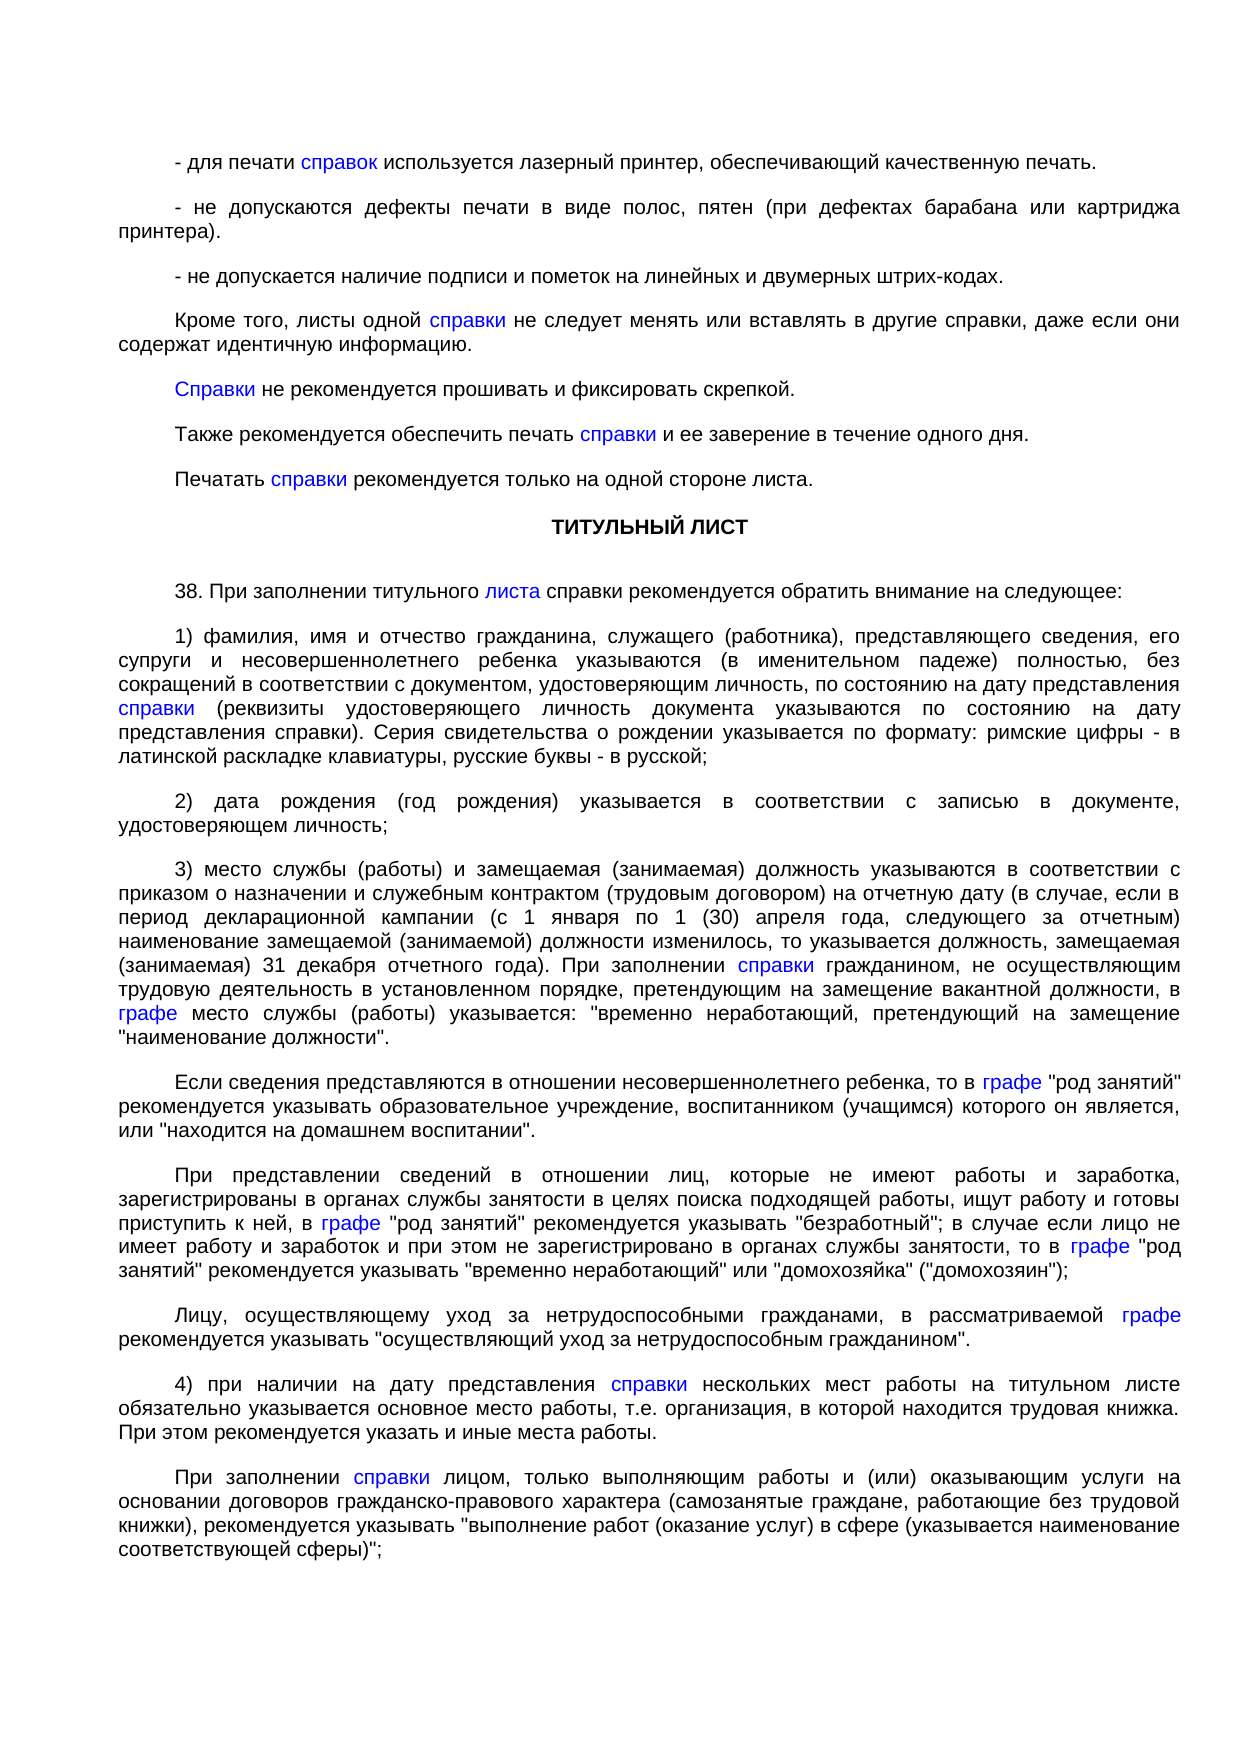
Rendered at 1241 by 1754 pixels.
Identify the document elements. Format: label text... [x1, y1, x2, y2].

text - не допускаются дефекты печати в виде полос, пятен (при дефектах барабана или картриджа принтера). [118, 195, 1181, 243]
text - не допускается наличие подписи и пометок на линейных и двумерных штрих-кодах. [118, 263, 1181, 287]
text При представлении сведений в отношении лиц, которые не имеют работы и заработка, зарегистрированы в органах службы занятости в целях поиска подходящей работы, ищут работу и готовы приступить к ней, в графе "род занятий" рекомендуется указывать "безработный"; в случае если лицо не имеет работу и заработок и при этом не зарегистрировано в органах службы занятости, то в графе "род занятий" рекомендуется указывать "временно неработающий" или "домохозяйка" ("домохозяин"); [118, 1162, 1181, 1282]
text 1) фамилия, имя и отчество гражданина, служащего (работника), представляющего сведения, его супруги и несовершеннолетнего ребенка указываются (в именительном падеже) полностью, без сокращений в соответствии с документом, удостоверяющим личность, по состоянию на дату представления справки (реквизиты удостоверяющего личность документа указываются по состоянию на дату представления справки). Серия свидетельства о рождении указывается по формату: римские цифры - в латинской раскладке клавиатуры, русские буквы - в русской; [118, 624, 1181, 768]
text 3) место службы (работы) и замещаемая (занимаемая) должность указываются в соответствии с приказом о назначении и служебным контрактом (трудовым договором) на отчетную дату (в случае, если в период декларационной кампании (с 1 января по 1 (30) апреля года, следующего за отчетным) наименование замещаемой (занимаемой) должности изменилось, то указывается должность, замещаемая (занимаемая) 31 декабря отчетного года). При заполнении справки гражданином, не осуществляющим трудовую деятельность в установленном порядке, претендующим на замещение вакантной должности, в графе место службы (работы) указывается: "временно неработающий, претендующий на замещение "наименование должности". [118, 857, 1181, 1049]
text При заполнении справки лицом, только выполняющим работы и (или) оказывающим услуги на основании договоров гражданско-правового характера (самозанятые граждане, работающие без трудовой книжки), рекомендуется указывать "выполнение работ (оказание услуг) в сфере (указывается наименование соответствующей сферы)"; [118, 1464, 1181, 1560]
text 2) дата рождения (год рождения) указывается в соответствии с записью в документе, удостоверяющем личность; [118, 788, 1181, 836]
text Если сведения представляются в отношении несовершеннолетнего ребенка, то в графе "род занятий" рекомендуется указывать образовательное учреждение, воспитанником (учащимся) которого он является, или "находится на домашнем воспитании". [118, 1070, 1181, 1142]
text 4) при наличии на дату представления справки нескольких мест работы на титульном листе обязательно указывается основное место работы, т.е. организация, в которой находится трудовая книжка. При этом рекомендуется указать и иные места работы. [118, 1372, 1181, 1444]
text Печатать справки рекомендуется только на одной стороне листа. [118, 467, 1181, 491]
text Лицу, осуществляющему уход за нетрудоспособными гражданами, в рассматриваемой графе рекомендуется указывать "осуществляющий уход за нетрудоспособным гражданином". [118, 1303, 1181, 1351]
text - для печати справок используется лазерный принтер, обеспечивающий качественную печать. [118, 150, 1181, 174]
text ТИТУЛЬНЫЙ ЛИСТ [118, 514, 1181, 538]
text Справки не рекомендуется прошивать и фиксировать скрепкой. [118, 377, 1181, 401]
text 38. При заполнении титульного листа справки рекомендуется обратить внимание на следующее: [118, 579, 1181, 603]
text Также рекомендуется обеспечить печать справки и ее заверение в течение одного дня. [118, 422, 1181, 446]
text Кроме того, листы одной справки не следует менять или вставлять в другие справки, даже если они содержат идентичную информацию. [118, 308, 1181, 356]
